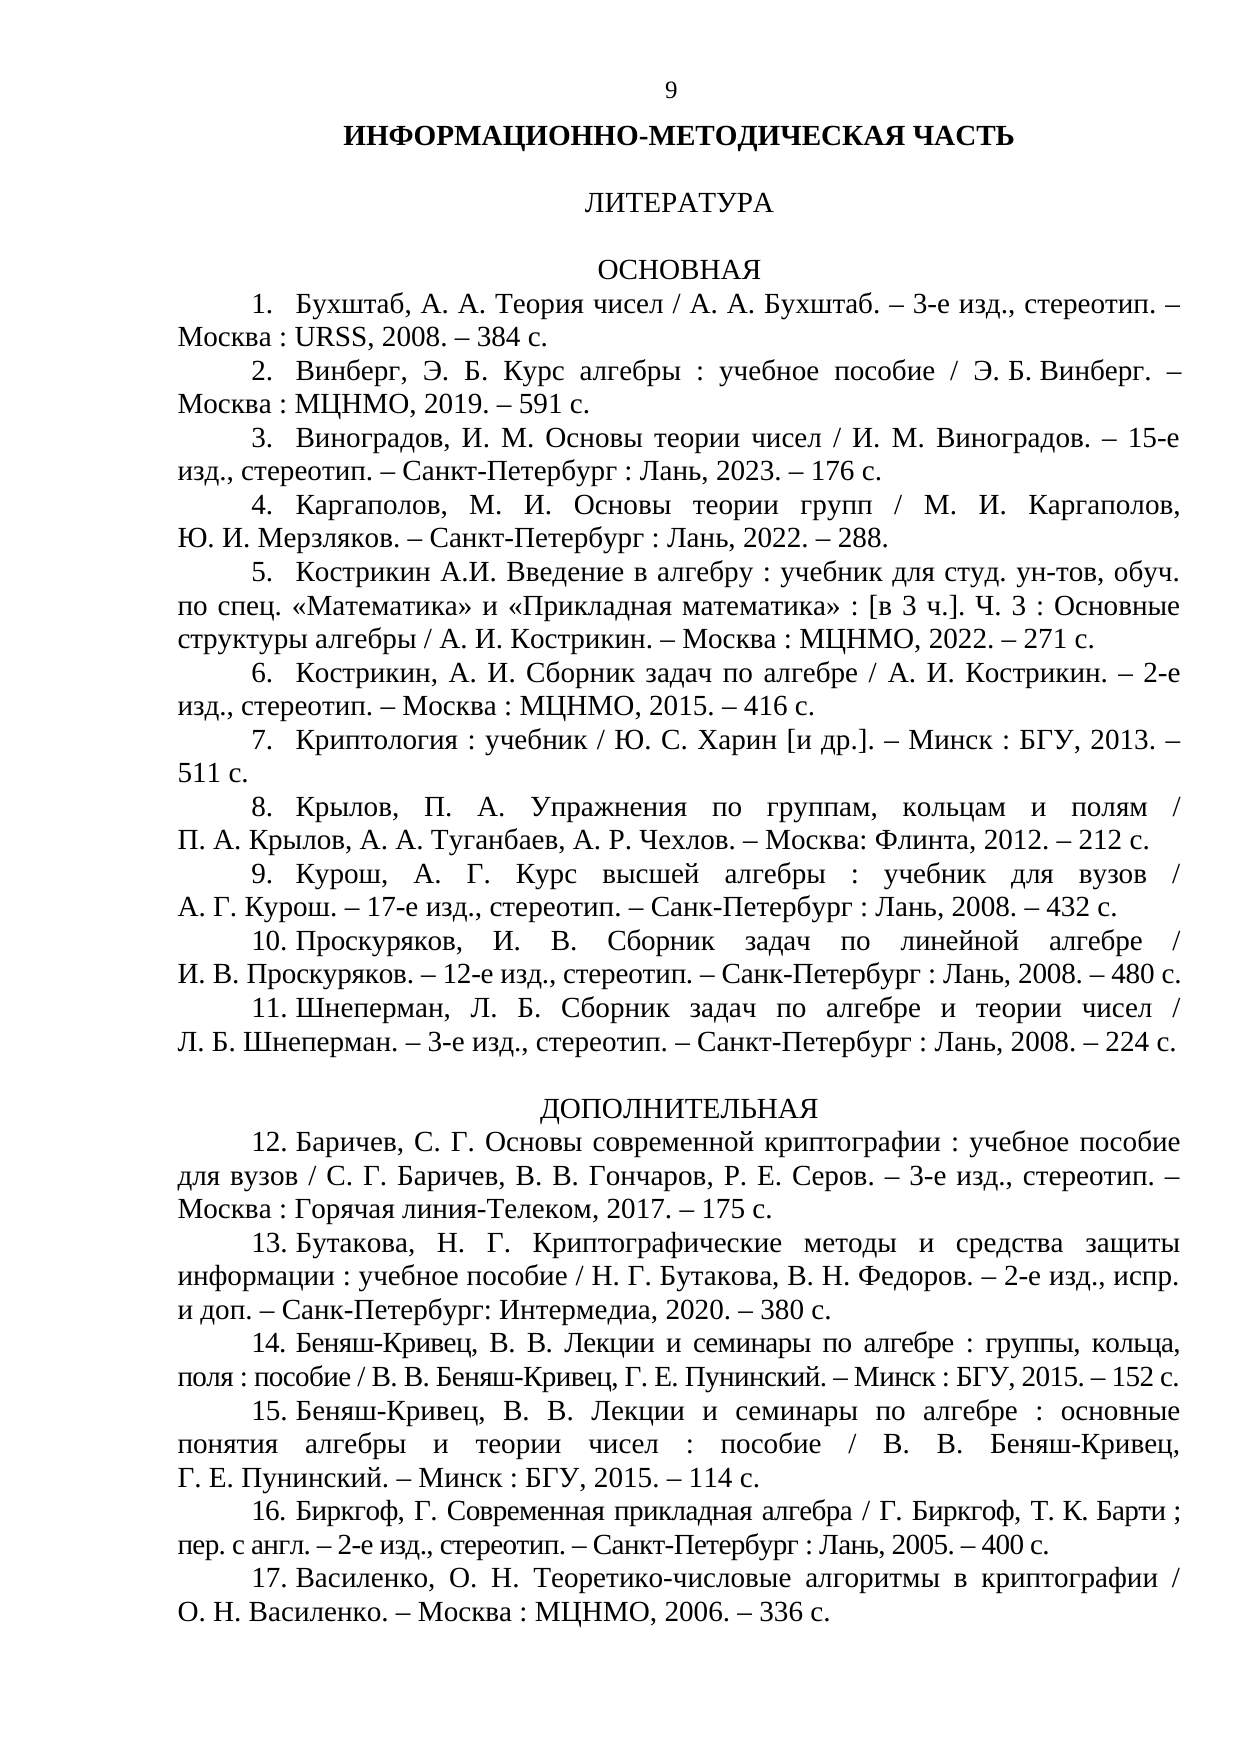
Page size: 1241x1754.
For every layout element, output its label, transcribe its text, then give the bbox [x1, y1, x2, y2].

list Биркгоф, Г. Современная прикладная алгебра / Г. Биркгоф, Т. К. Барти ; пер. с англ. – 2-е изд., стереотип. – Санкт-Петербург : Лань, 2005. – 400 с. [177, 1493, 1181, 1560]
list Винберг, Э. Б. Курс алгебры : учебное пособие / Э. Б. Винберг. – Москва : МЦНМО, 2019. – 591 с. [177, 353, 1181, 420]
list Криптология : учебник / Ю. С. Харин [и др.]. – Минск : БГУ, 2013. – 511 с. [177, 722, 1181, 789]
list Проскуряков, И. В. Сборник задач по линейной алгебре / И. В. Проскуряков. – 12-е изд., стереотип. – Санк-Петербург : Лань, 2008. – 480 с. [177, 923, 1181, 990]
list Каргаполов, М. И. Основы теории групп / М. И. Каргаполов, Ю. И. Мерзляков. – Санкт-Петербург : Лань, 2022. – 288. [177, 487, 1181, 554]
list Крылов, П. А. Упражнения по группам, кольцам и полям / П. А. Крылов, А. А. Туганбаев, А. Р. Чехлов. – Москва: Флинта, 2012. – 212 с. [177, 789, 1181, 856]
list Баричев, С. Г. Основы современной криптографии : учебное пособие для вузов / С. Г. Баричев, В. В. Гончаров, Р. Е. Серов. – 3-е изд., стереотип. – Москва : Горячая линия-Телеком, 2017. – 175 с. [177, 1124, 1181, 1225]
list Василенко, О. Н. Теоретико-числовые алгоритмы в криптографии / О. Н. Василенко. – Москва : МЦНМО, 2006. – 336 с. [177, 1560, 1181, 1627]
list Кострикин А.И. Введение в алгебру : учебник для студ. ун-тов, обуч. по спец. «Математика» и «Прикладная математика» : [в 3 ч.]. Ч. 3 : Основные структуры алгебры / А. И. Кострикин. – Москва : МЦНМО, 2022. – 271 с. [177, 554, 1181, 655]
text ДОПОЛНИТЕЛЬНАЯ [177, 1091, 1181, 1124]
text ЛИТЕРАТУРА [177, 185, 1181, 219]
list Бухштаб, А. А. Теория чисел / А. А. Бухштаб. – 3-е изд., стереотип. – Москва : URSS, 2008. – 384 с. [177, 286, 1181, 353]
list Беняш-Кривец, В. В. Лекции и семинары по алгебре : основные понятия алгебры и теории чисел : пособие / В. В. Беняш-Кривец, Г. Е. Пунинский. – Минск : БГУ, 2015. – 114 с. [177, 1393, 1181, 1493]
list ИНФОРМАЦИОННО-МЕТОДИЧЕСКАЯ ЧАСТЬ [177, 118, 1181, 152]
list Шнеперман, Л. Б. Сборник задач по алгебре и теории чисел / Л. Б. Шнеперман. – 3-е изд., стереотип. – Санкт-Петербург : Лань, 2008. – 224 с. [177, 990, 1181, 1057]
list Беняш-Кривец, В. В. Лекции и семинары по алгебре : группы, кольца, поля : пособие / В. В. Беняш-Кривец, Г. Е. Пунинский. – Минск : БГУ, 2015. – 152 с. [177, 1326, 1181, 1393]
list Виноградов, И. М. Основы теории чисел / И. М. Виноградов. – 15-е изд., стереотип. – Санкт-Петербург : Лань, 2023. – 176 с. [177, 420, 1181, 487]
list Бутакова, Н. Г. Криптографические методы и средства защиты информации : учебное пособие / Н. Г. Бутакова, В. Н. Федоров. – 2-е изд., испр. и доп. – Санк-Петербург: Интермедиа, 2020. – 380 с. [177, 1225, 1181, 1326]
list Кострикин, А. И. Сборник задач по алгебре / А. И. Кострикин. – 2-е изд., стереотип. – Москва : МЦНМО, 2015. – 416 с. [177, 655, 1181, 722]
text ОСНОВНАЯ [177, 252, 1181, 286]
list Курош, А. Г. Курс высшей алгебры : учебник для вузов / А. Г. Курош. – 17-е изд., стереотип. – Санк-Петербург : Лань, 2008. – 432 с. [177, 856, 1181, 923]
